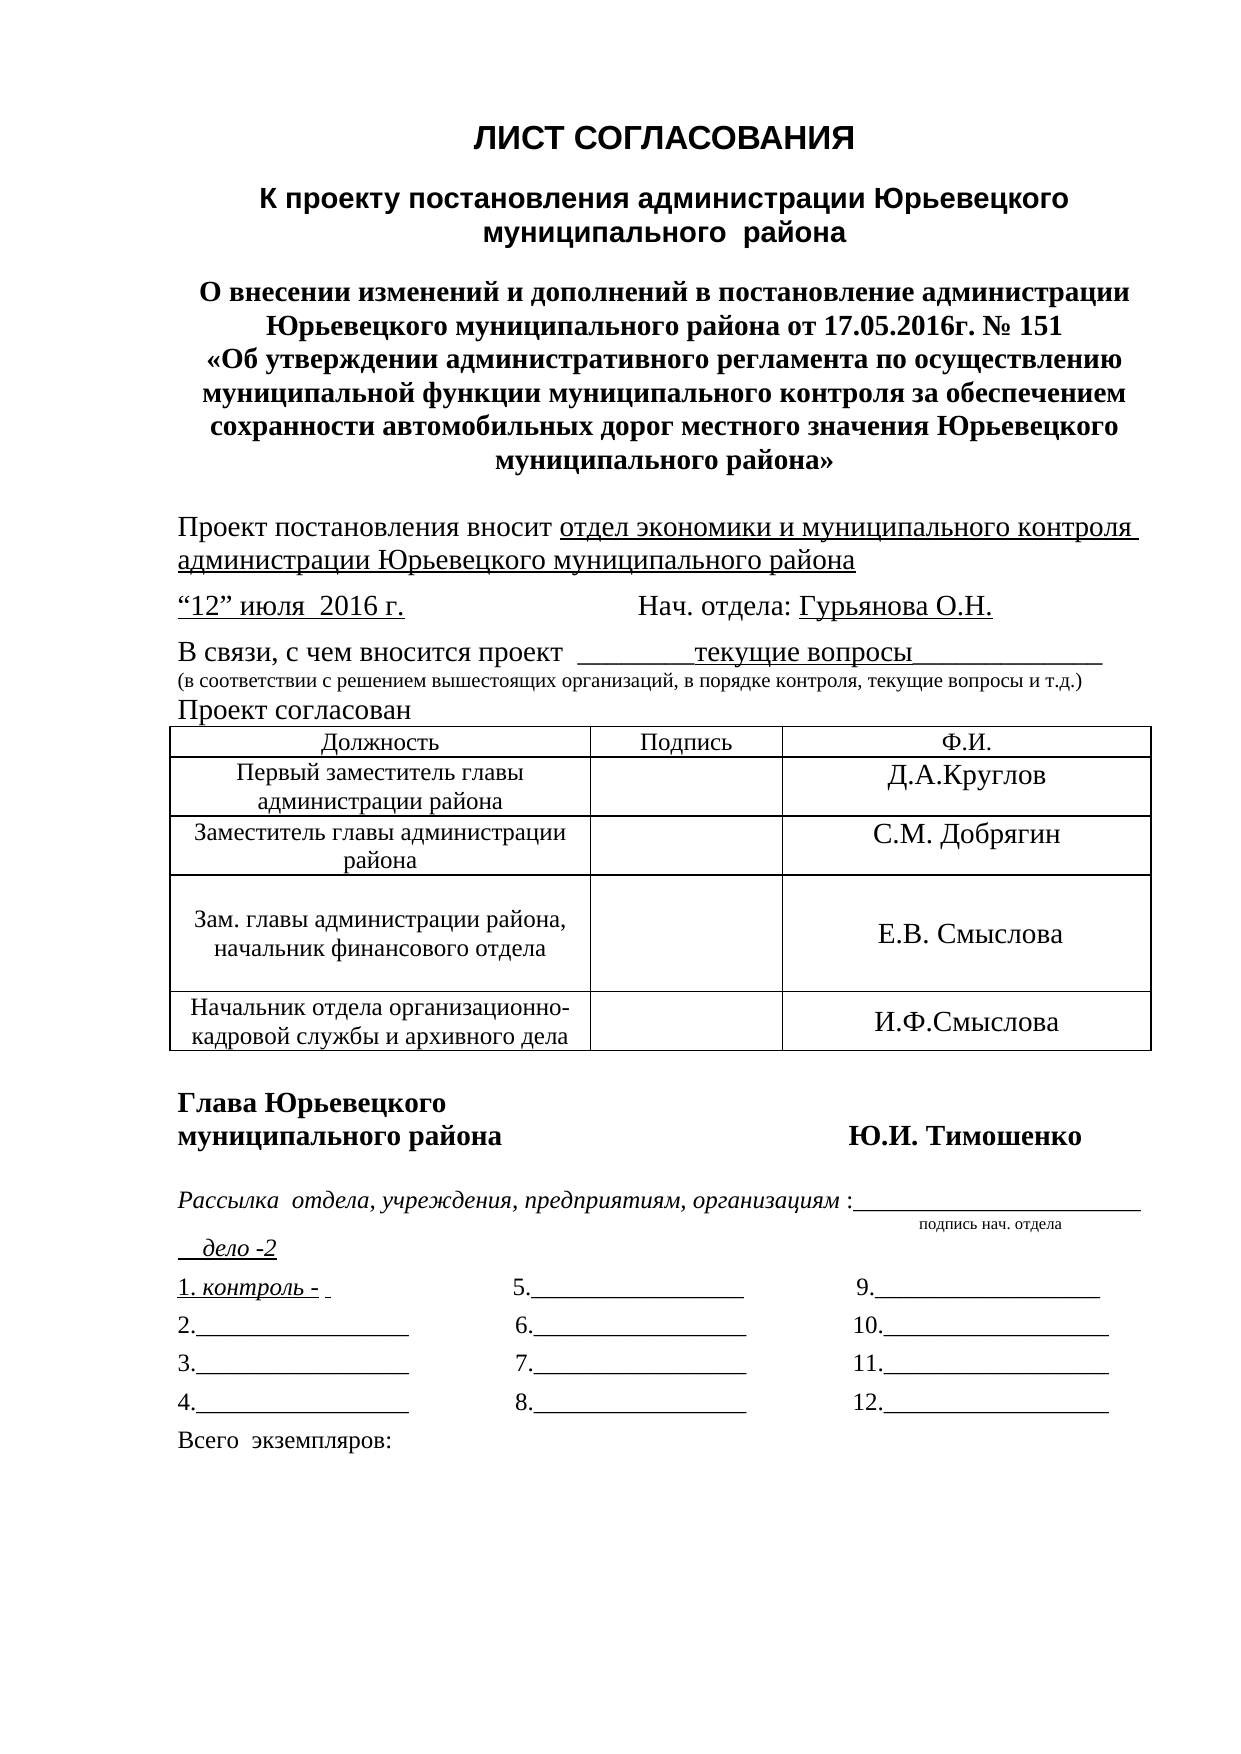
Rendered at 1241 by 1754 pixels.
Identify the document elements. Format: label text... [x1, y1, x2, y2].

table_header Должность [171, 727, 590, 756]
text «Об утверждении административного регламента по осуществлению муниципальной функции муниципального контроля за обеспечением сохранности автомобильных дорог местного значения Юрьевецкого муниципального района» [177, 341, 1152, 475]
text К проекту постановления администрации Юрьевецкого муниципального района [177, 182, 1152, 249]
table_cell Зам. главы администрации района, начальник финансового отдела [171, 876, 590, 991]
table_cell [591, 992, 782, 1050]
table_cell Е.В. Смыслова [783, 876, 1150, 991]
text 1. контроль - 5._________________ 9.__________________ [177, 1272, 1152, 1300]
text 3._________________ 7._________________ 11.__________________ [177, 1348, 1152, 1377]
table_cell Начальник отдела организационно-кадровой службы и архивного дела [171, 992, 590, 1050]
table_cell С.М. Добрягин [783, 817, 1150, 874]
text ЛИСТ СОГЛАСОВАНИЯ [177, 118, 1152, 157]
table_header Подпись [591, 727, 782, 756]
table_cell [591, 817, 782, 874]
text 2._________________ 6._________________ 10.__________________ [177, 1310, 1152, 1339]
table_cell Первый заместитель главы администрации района [171, 758, 590, 815]
table_cell Заместитель главы администрации района [171, 817, 590, 874]
text муниципального района Ю.И. Тимошенко [177, 1118, 1152, 1152]
text “12” июля 2016 г. Нач. отдела: Гурьянова О.Н. [177, 588, 1152, 622]
text подпись нач. отдела [177, 1214, 1152, 1233]
text Всего экземпляров: [177, 1425, 1152, 1454]
table_cell [591, 876, 782, 991]
text 4._________________ 8._________________ 12.__________________ [177, 1387, 1152, 1415]
text Проект согласован [177, 692, 1152, 726]
text В связи, с чем вносится проект ________текущие вопросы_____________ [177, 634, 1152, 668]
table_cell [591, 758, 782, 815]
table_cell Д.А.Круглов [783, 758, 1150, 815]
text О внесении изменений и дополнений в постановление администрации Юрьевецкого муниципального района от 17.05.2016г. № 151 [177, 274, 1152, 341]
text Рассылка отдела, учреждения, предприятиям, организациям :_______________________ [177, 1185, 1152, 1214]
table_cell И.Ф.Смыслова [783, 992, 1150, 1050]
text (в соответствии с решением вышестоящих организаций, в порядке контроля, текущие вопросы и т.д.) [177, 668, 1152, 692]
text дело -2 [177, 1233, 1152, 1262]
text Проект постановления вносит отдел экономики и муниципального контроля администрации Юрьевецкого муниципального района [177, 509, 1152, 576]
table_header Ф.И. [783, 727, 1150, 756]
text Глава Юрьевецкого [177, 1085, 1152, 1118]
